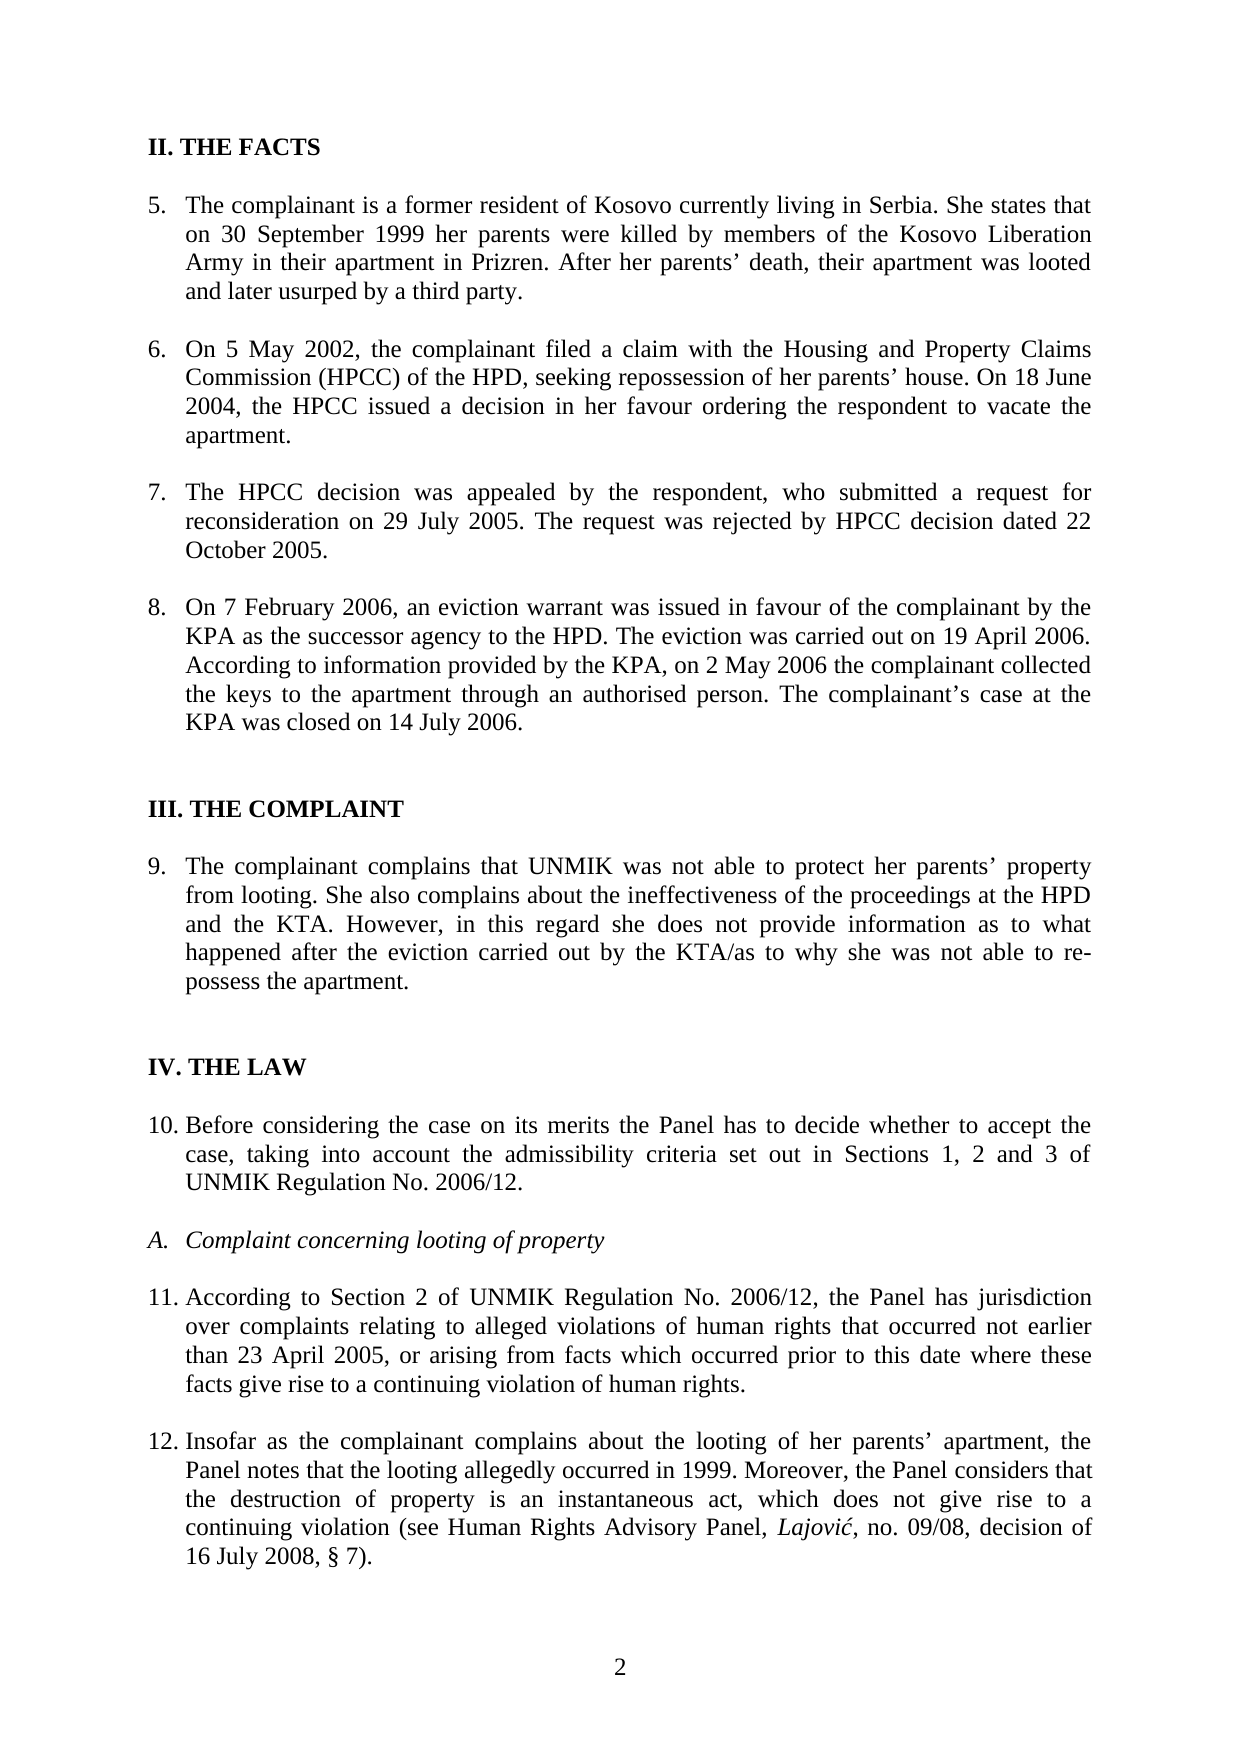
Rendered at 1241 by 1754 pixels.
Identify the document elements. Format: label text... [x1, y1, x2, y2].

list According to Section 2 of UNMIK Regulation No. 2006/12, the Panel has jurisdiction over complaints relating to alleged violations of human rights that occurred not earlier than 23 April 2005, or arising from facts which occurred prior to this date where these facts give rise to a continuing violation of human rights. [148, 1282, 1093, 1397]
list Insofar as the complainant complains about the looting of her parents’ apartment, the Panel notes that the looting allegedly occurred in 1999. Moreover, the Panel considers that the destruction of property is an instantaneous act, which does not give rise to a continuing violation (see Human Rights Advisory Panel, Lajović, no. 09/08, decision of 16 July 2008, § 7). [148, 1426, 1093, 1570]
list The complainant complains that UNMIK was not able to protect her parents’ property from looting. She also complains about the ineffectiveness of the proceedings at the HPD and the KTA. However, in this regard she does not provide information as to what happened after the eviction carried out by the KTA/as to why she was not able to re-possess the apartment. [148, 851, 1093, 995]
text III. THE COMPLAINT [148, 794, 1093, 822]
list The HPCC decision was appealed by the respondent, who submitted a request for reconsideration on 29 July 2005. The request was rejected by HPCC decision dated 22 October 2005. [148, 477, 1093, 564]
list Complaint concerning looting of property [148, 1225, 1093, 1254]
list On 7 February 2006, an eviction warrant was issued in favour of the complainant by the KPA as the successor agency to the HPD. The eviction was carried out on 19 April 2006. According to information provided by the KPA, on 2 May 2006 the complainant collected the keys to the apartment through an authorised person. The complainant’s case at the KPA was closed on 14 July 2006. [148, 592, 1093, 736]
list On 5 May 2002, the complainant filed a claim with the Housing and Property Claims Commission (HPCC) of the HPD, seeking repossession of her parents’ house. On 18 June 2004, the HPCC issued a decision in her favour ordering the respondent to vacate the apartment. [148, 334, 1093, 449]
list The complainant is a former resident of Kosovo currently living in Serbia. She states that on 30 September 1999 her parents were killed by members of the Kosovo Liberation Army in their apartment in Prizren. After her parents’ death, their apartment was looted and later usurped by a third party. [148, 190, 1093, 305]
list Before considering the case on its merits the Panel has to decide whether to accept the case, taking into account the admissibility criteria set out in Sections 1, 2 and 3 of UNMIK Regulation No. 2006/12. [148, 1110, 1093, 1196]
text IV. THE LAW [148, 1052, 1093, 1081]
text II. THE FACTS [148, 132, 1093, 161]
